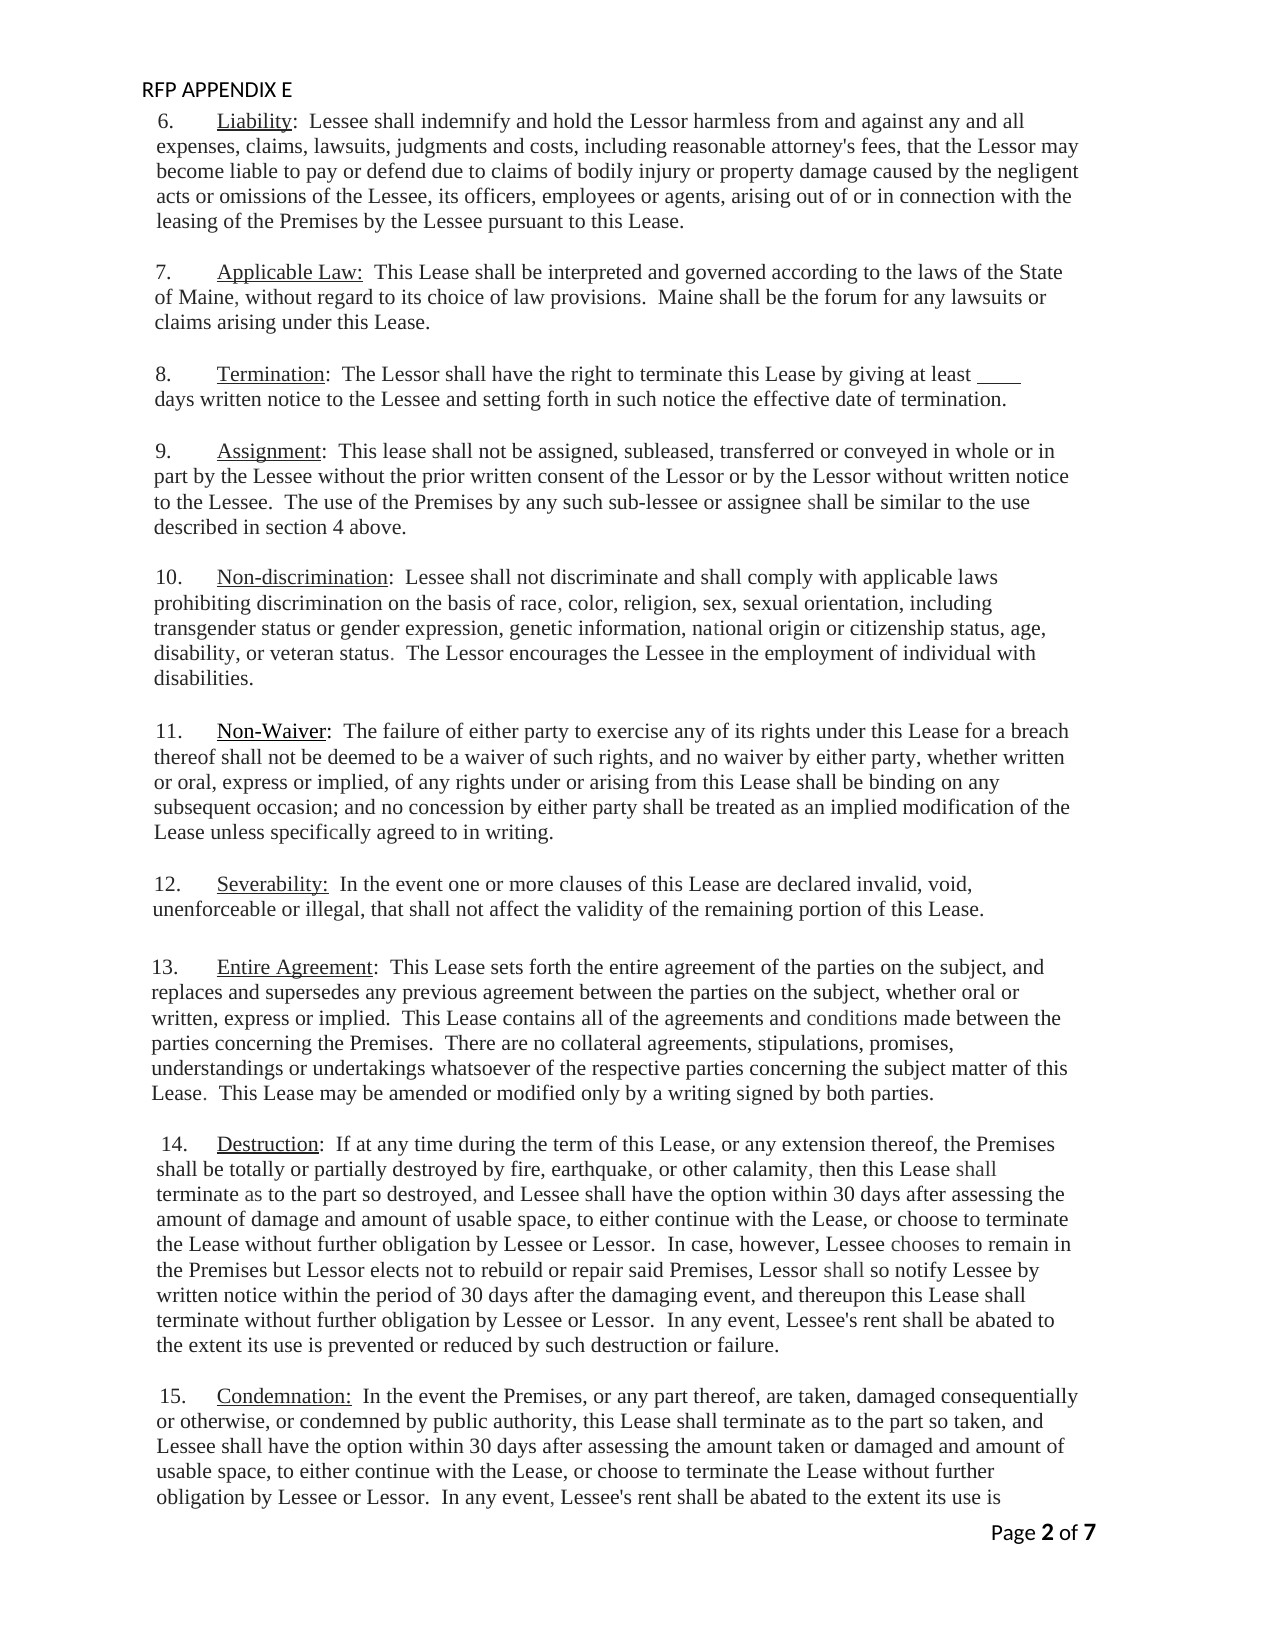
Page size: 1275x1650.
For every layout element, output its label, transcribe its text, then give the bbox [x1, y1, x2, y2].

list Non-discrimination: Lessee shall not discriminate and shall comply with applicable laws prohibiting discrimination on the basis of race, color, religion, sex, sexual orientation, including transgender status or gender expression, genetic information, national origin or citizenship status, age, disability, or veteran status. The Lessor encourages the Lessee in the employment of individual with disabilities. [154, 564, 1075, 690]
list Termination: The Lessor shall have the right to terminate this Lease by giving at least days written notice to the Lessee and setting forth in such notice the effective date of termination. [154, 361, 1023, 411]
list Entire Agreement: This Lease sets forth the entire agreement of the parties on the subject, and replaces and supersedes any previous agreement between the parties on the subject, whether oral or written, express or implied. This Lease contains all of the agreements and conditions made between the parties concerning the Premises. There are no collateral agreements, stipulations, promises, understandings or undertakings whatsoever of the respective parties concerning the subject matter of this Lease. This Lease may be amended or modified only by a writing signed by both parties. [151, 954, 1074, 1105]
list Severability: In the event one or more clauses of this Lease are declared invalid, void, unenforceable or illegal, that shall not affect the validity of the remaining portion of this Lease. [152, 871, 1060, 921]
list Assignment: This lease shall not be assigned, subleased, transferred or conveyed in whole or in part by the Lessee without the prior written consent of the Lessor or by the Lessor without written notice to the Lessee. The use of the Premises by any such sub-lessee or assignee shall be similar to the use described in section 4 above. [154, 438, 1081, 539]
list Applicable Law: This Lease shall be interpreted and governed according to the laws of the State of Maine, without regard to its choice of law provisions. Maine shall be the forum for any lawsuits or claims arising under this Lease. [154, 259, 1080, 334]
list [156, 1383, 1083, 1509]
list Liability: Lessee shall indemnify and hold the Lessor harmless from and against any and all expenses, claims, lawsuits, judgments and costs, including reasonable attorney's fees, that the Lessor may become liable to pay or defend due to claims of bodily injury or property damage caused by the negligent acts or omissions of the Lessee, its officers, employees or agents, arising out of or in connection with the leasing of the Premises by the Lessee pursuant to this Lease. [156, 108, 1082, 234]
list Non-Waiver: The failure of either party to exercise any of its rights under this Lease for a breach thereof shall not be deemed to be a waiver of such rights, and no waiver by either party, whether written or oral, express or implied, of any rights under or arising from this Lease shall be binding on any subsequent occasion; and no concession by either party shall be treated as an implied modification of the Lease unless specifically agreed to in writing. [154, 718, 1075, 844]
list Destruction: If at any time during the term of this Lease, or any extension thereof, the Premises shall be totally or partially destroyed by fire, earthquake, or other calamity, then this Lease shall terminate as to the part so destroyed, and Lessee shall have the option within 30 days after assessing the amount of damage and amount of usable space, to either continue with the Lease, or choose to terminate the Lease without further obligation by Lessee or Lessor. In case, however, Lessee chooses to remain in the Premises but Lessor elects not to rebuild or repair said Premises, Lessor shall so notify Lessee by written notice within the period of 30 days after the damaging event, and thereupon this Lease shall terminate without further obligation by Lessee or Lessor. In any event, Lessee's rent shall be abated to the extent its use is prevented or reduced by such destruction or failure. [156, 1131, 1084, 1357]
